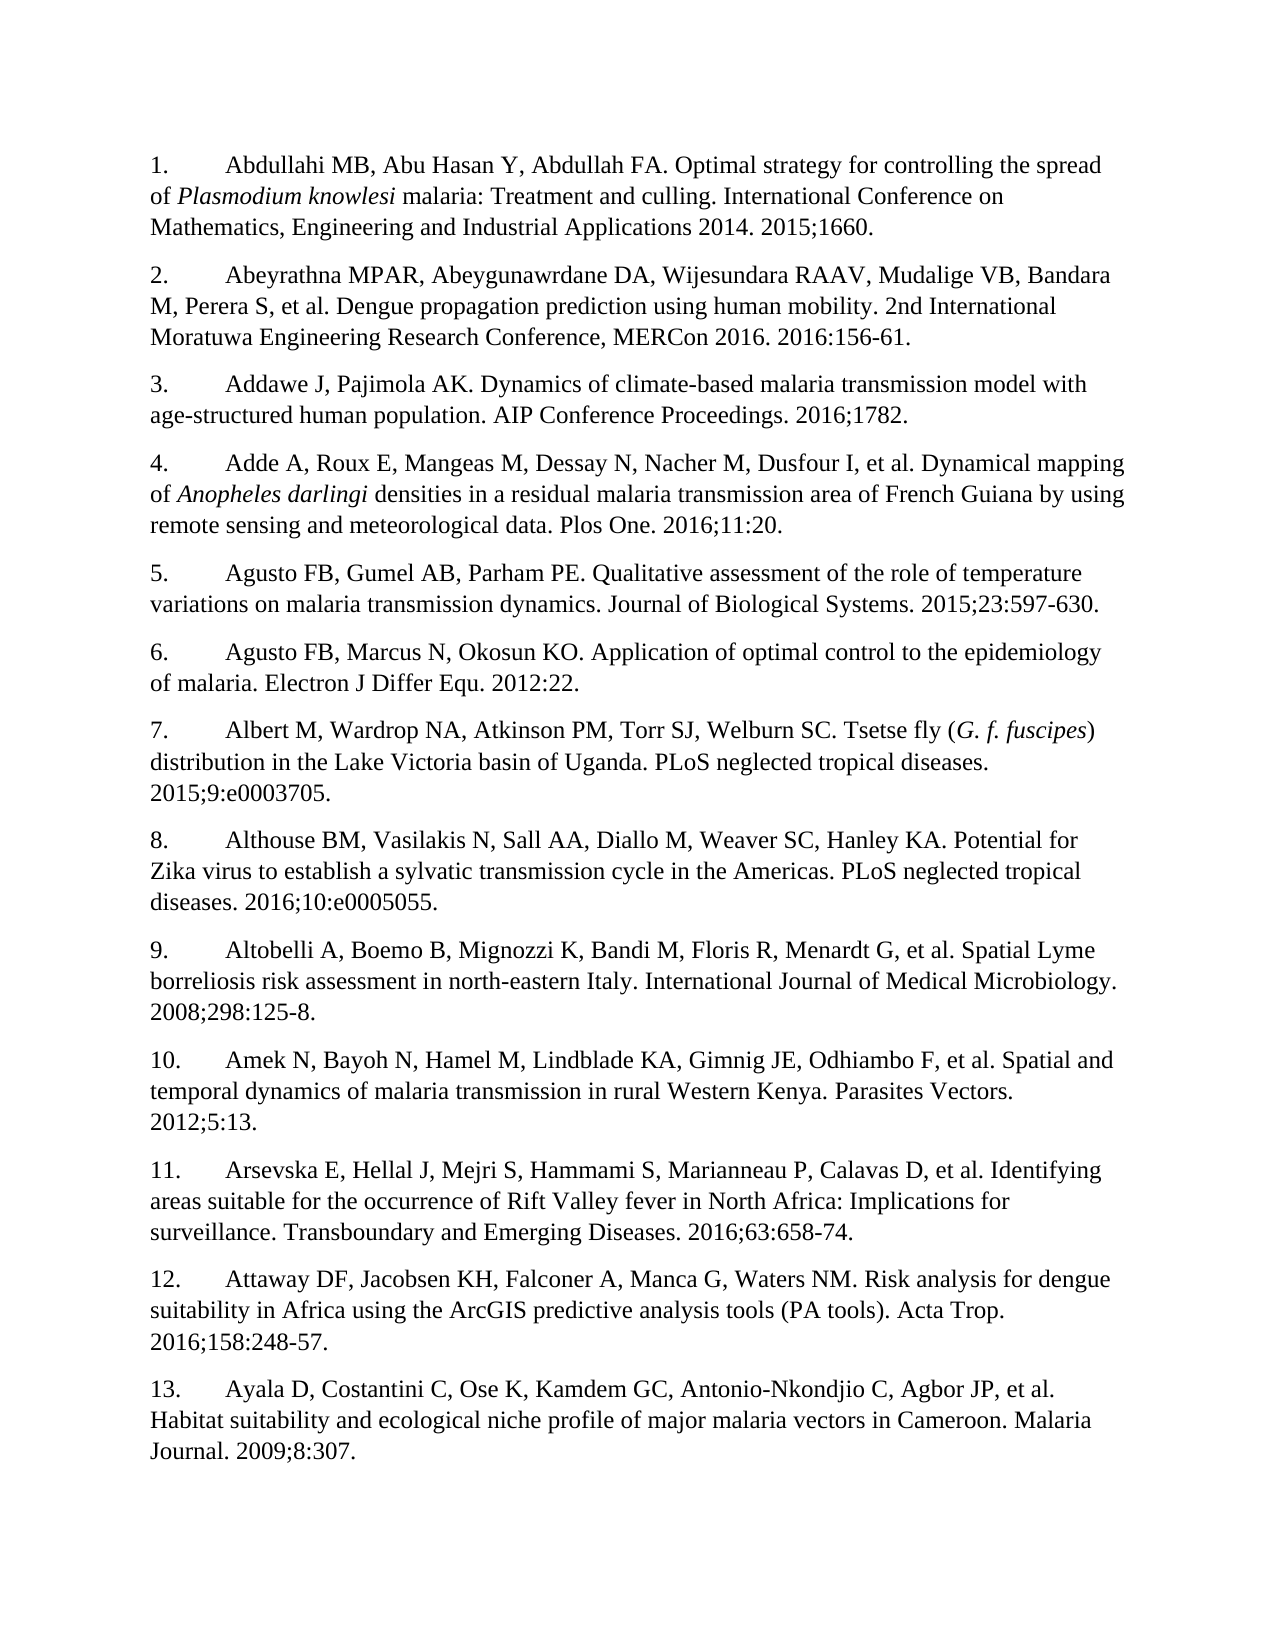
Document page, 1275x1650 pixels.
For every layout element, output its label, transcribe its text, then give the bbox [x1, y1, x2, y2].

text 4. Adde A, Roux E, Mangeas M, Dessay N, Nacher M, Dusfour I, et al. Dynamical mapping of Anopheles darlingi densities in a residual malaria transmission area of French Guiana by using remote sensing and meteorological data. Plos One. 2016;11:20. [150, 448, 1125, 539]
text 7. Albert M, Wardrop NA, Atkinson PM, Torr SJ, Welburn SC. Tsetse fly (G. f. fuscipes) distribution in the Lake Victoria basin of Uganda. PLoS neglected tropical diseases. 2015;9:e0003705. [150, 716, 1125, 806]
text 10. Amek N, Bayoh N, Hamel M, Lindblade KA, Gimnig JE, Odhiambo F, et al. Spatial and temporal dynamics of malaria transmission in rural Western Kenya. Parasites Vectors. 2012;5:13. [150, 1045, 1125, 1136]
text 11. Arsevska E, Hellal J, Mejri S, Hammami S, Marianneau P, Calavas D, et al. Identifying areas suitable for the occurrence of Rift Valley fever in North Africa: Implications for surveillance. Transboundary and Emerging Diseases. 2016;63:658-74. [150, 1155, 1125, 1246]
text 3. Addawe J, Pajimola AK. Dynamics of climate-based malaria transmission model with age-structured human population. AIP Conference Proceedings. 2016;1782. [150, 369, 1125, 429]
text 13. Ayala D, Costantini C, Ose K, Kamdem GC, Antonio-Nkondjio C, Agbor JP, et al. Habitat suitability and ecological niche profile of major malaria vectors in Cameroon. Malaria Journal. 2009;8:307. [150, 1374, 1125, 1465]
text 9. Altobelli A, Boemo B, Mignozzi K, Bandi M, Floris R, Menardt G, et al. Spatial Lyme borreliosis risk assessment in north-eastern Italy. International Journal of Medical Microbiology. 2008;298:125-8. [150, 935, 1125, 1026]
text 8. Althouse BM, Vasilakis N, Sall AA, Diallo M, Weaver SC, Hanley KA. Potential for Zika virus to establish a sylvatic transmission cycle in the Americas. PLoS neglected tropical diseases. 2016;10:e0005055. [150, 825, 1125, 916]
text 5. Agusto FB, Gumel AB, Parham PE. Qualitative assessment of the role of temperature variations on malaria transmission dynamics. Journal of Biological Systems. 2015;23:597-630. [150, 558, 1125, 618]
text 6. Agusto FB, Marcus N, Okosun KO. Application of optimal control to the epidemiology of malaria. Electron J Differ Equ. 2012:22. [150, 637, 1125, 697]
text 12. Attaway DF, Jacobsen KH, Falconer A, Manca G, Waters NM. Risk analysis for dengue suitability in Africa using the ArcGIS predictive analysis tools (PA tools). Acta Trop. 2016;158:248-57. [150, 1264, 1125, 1355]
text 1. Abdullahi MB, Abu Hasan Y, Abdullah FA. Optimal strategy for controlling the spread of Plasmodium knowlesi malaria: Treatment and culling. International Conference on Mathematics, Engineering and Industrial Applications 2014. 2015;1660. [150, 150, 1125, 241]
text 2. Abeyrathna MPAR, Abeygunawrdane DA, Wijesundara RAAV, Mudalige VB, Bandara M, Perera S, et al. Dengue propagation prediction using human mobility. 2nd International Moratuwa Engineering Research Conference, MERCon 2016. 2016:156-61. [150, 260, 1125, 351]
